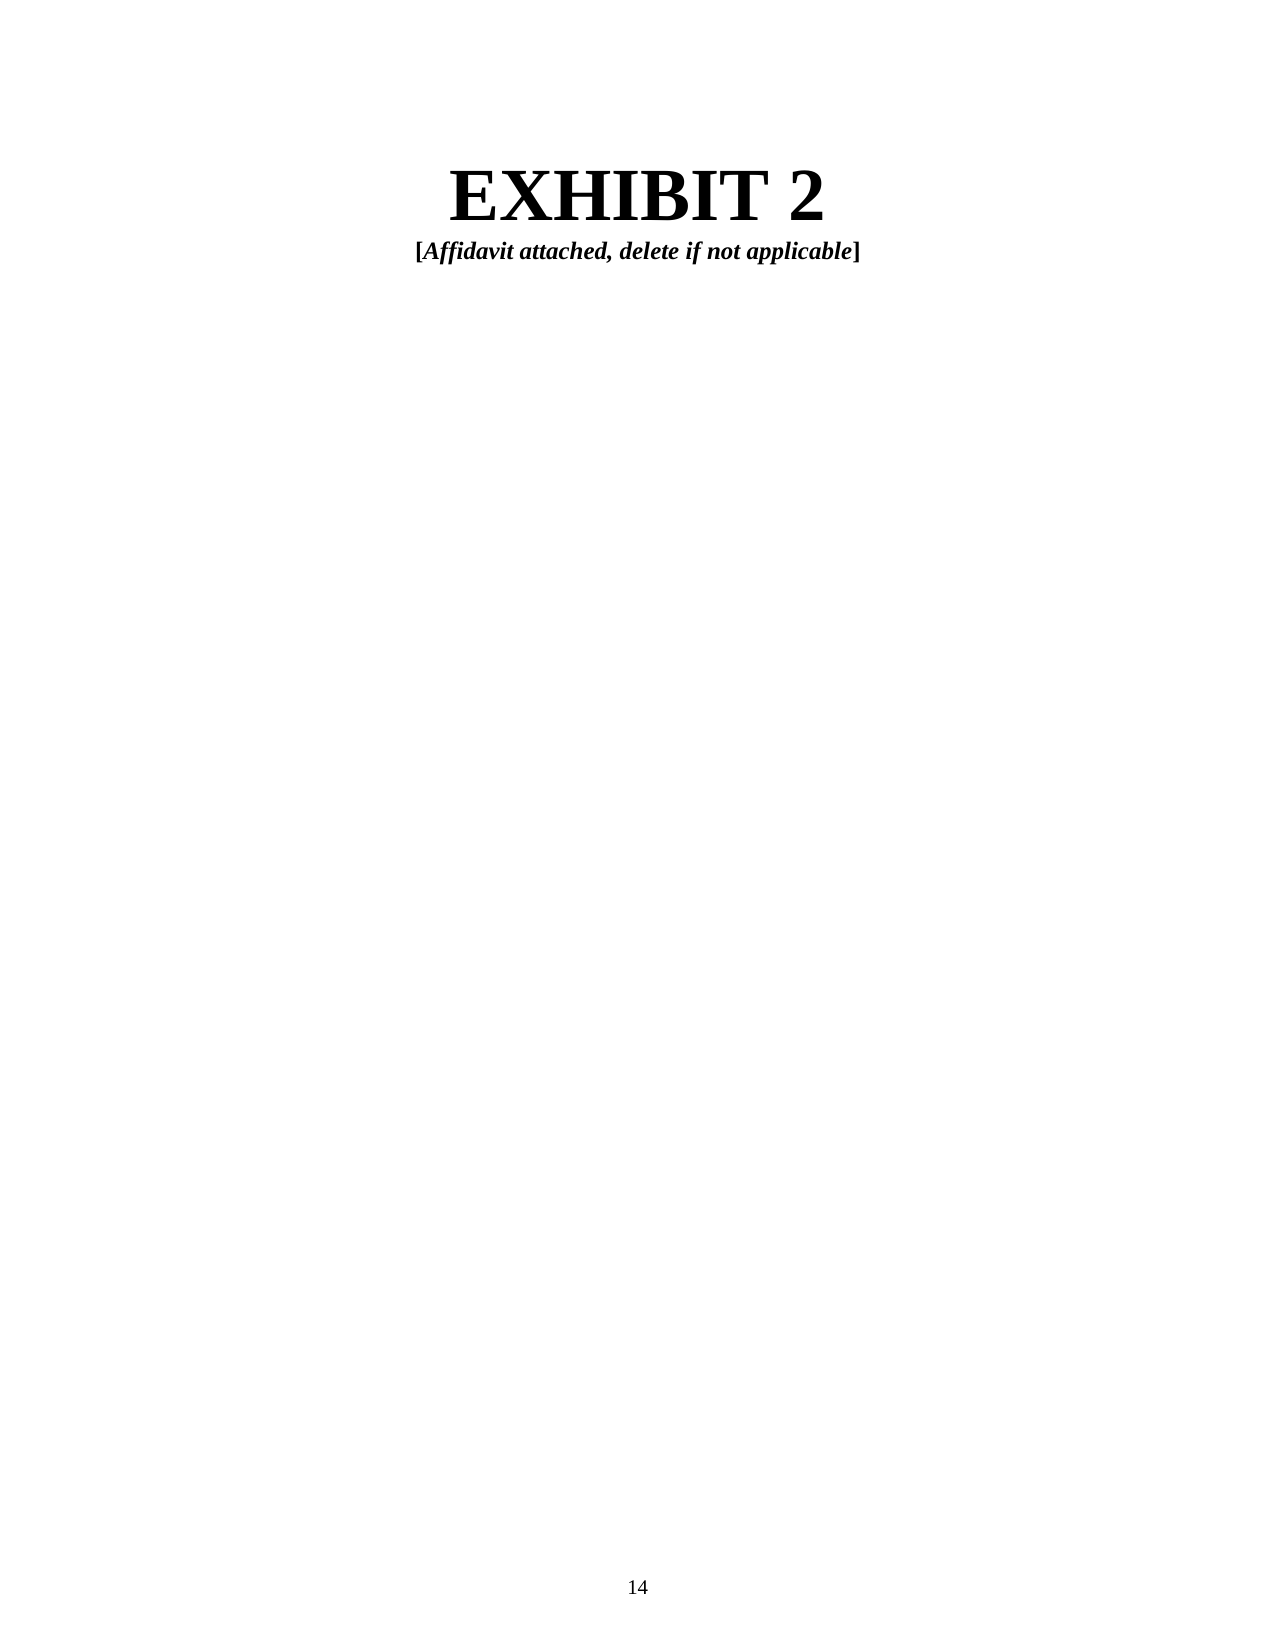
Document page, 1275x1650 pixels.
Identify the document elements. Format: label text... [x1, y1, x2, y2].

text [Affidavit attached, delete if not applicable] [150, 236, 1125, 265]
text EXHIBIT 2 [150, 150, 1125, 236]
